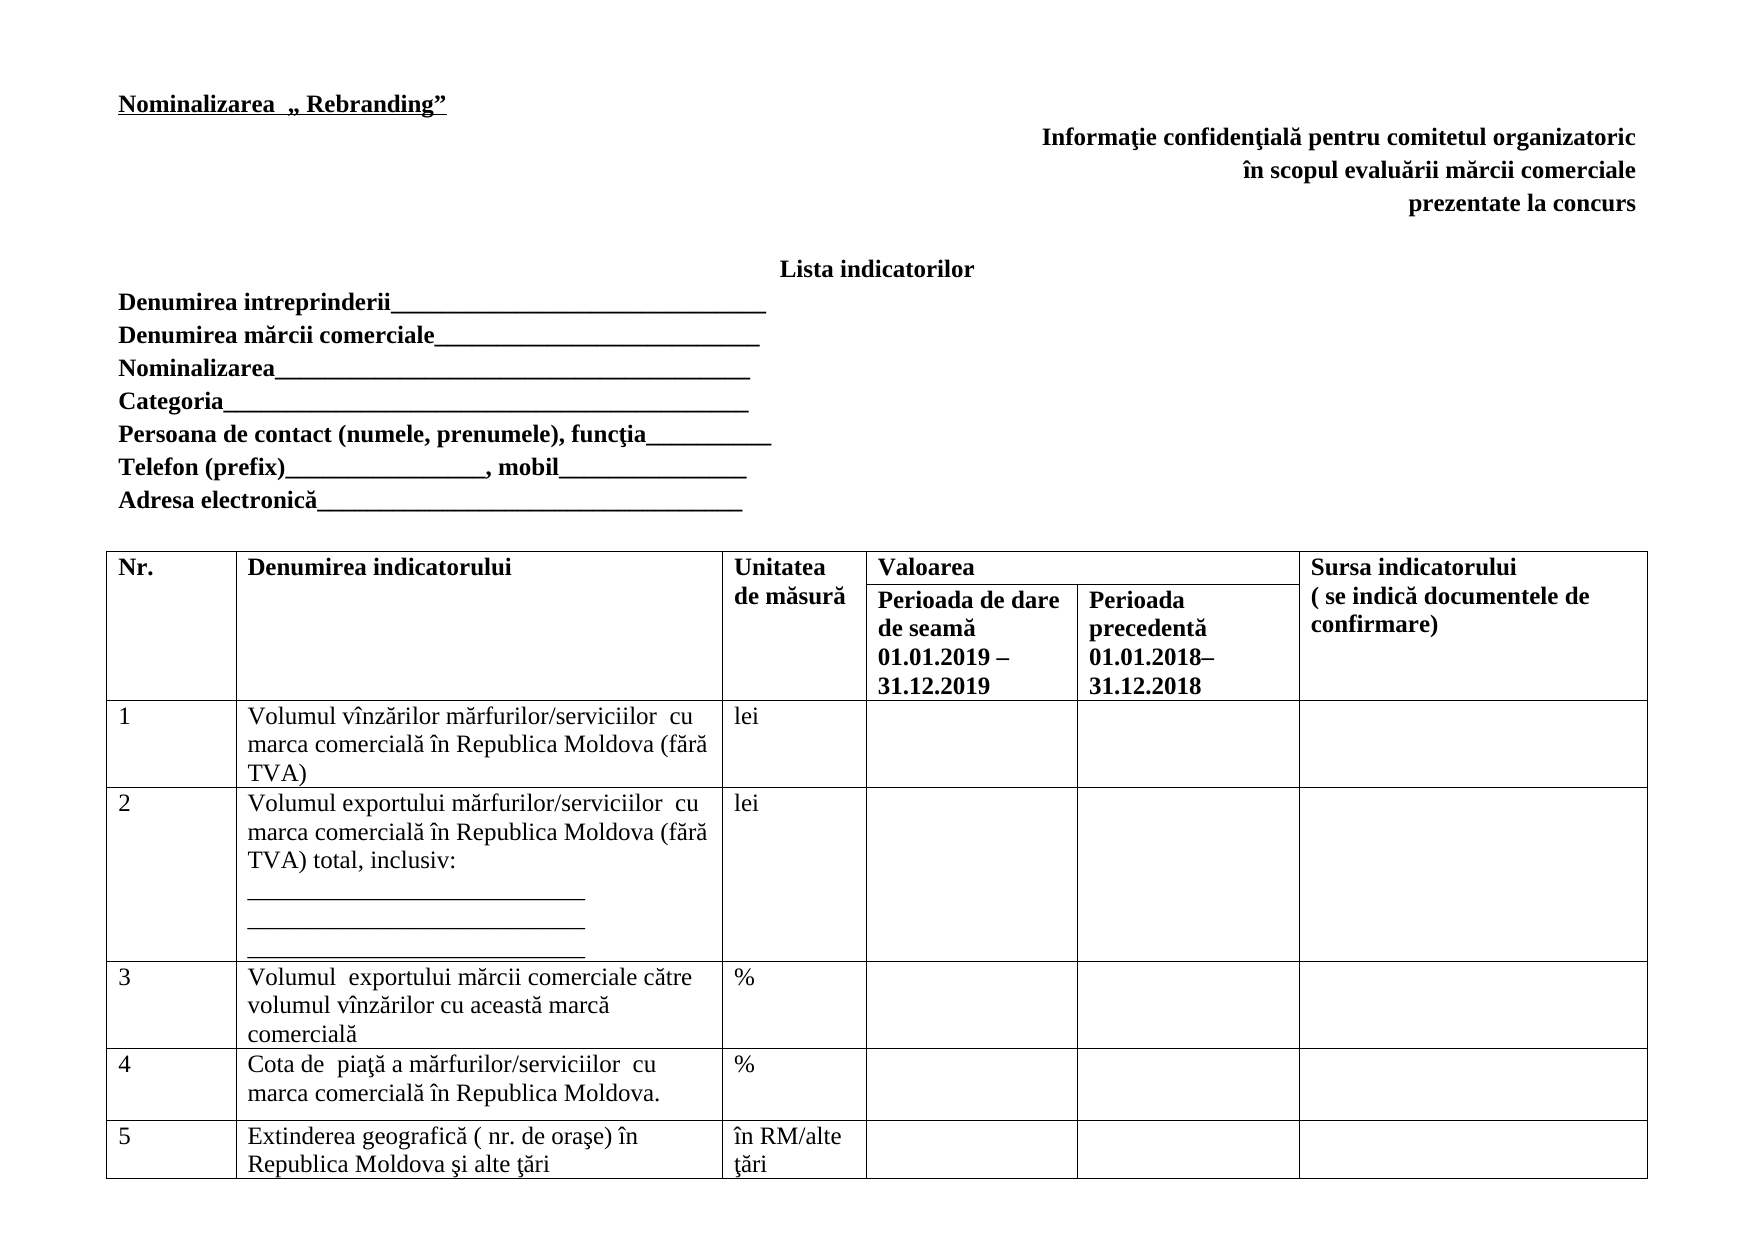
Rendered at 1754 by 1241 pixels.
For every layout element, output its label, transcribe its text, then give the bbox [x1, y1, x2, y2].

table_header Unitatea de măsură [723, 552, 866, 700]
text Nominalizarea______________________________________ [118, 353, 1636, 382]
table_cell 2 [107, 788, 236, 961]
table_cell Volumul vînzărilor mărfurilor/serviciilor cu marca comercială în Republica Moldova (fără TVA) [237, 701, 722, 787]
text Telefon (prefix)________________, mobil_______________ [118, 452, 1636, 481]
table_cell 4 [107, 1049, 236, 1120]
table_cell % [723, 962, 866, 1048]
text Denumirea mărcii comerciale__________________________ [118, 320, 1636, 348]
text Adresa electronică__________________________________ [118, 485, 1636, 514]
table_cell Volumul exportului mărcii comerciale către volumul vînzărilor cu această marcă comercială [237, 962, 722, 1048]
table_cell lei [723, 701, 866, 787]
table_cell [1078, 788, 1299, 961]
text în scopul evaluării mărcii comerciale [118, 155, 1636, 183]
table_cell în RM/alte ţări [723, 1121, 866, 1178]
table_cell [867, 1121, 1077, 1178]
table_cell [1078, 962, 1299, 1048]
table_header Valoarea [867, 552, 1299, 584]
text Nominalizarea „ Rebranding” [118, 89, 1636, 117]
table_header Sursa indicatorului ( se indică documentele de confirmare) [1300, 552, 1647, 700]
table_cell [1078, 1049, 1299, 1120]
table_cell Perioada precedentă 01.01.2018– 31.12.2018 [1078, 585, 1299, 700]
table_cell [1300, 1121, 1647, 1178]
table_cell [1078, 1121, 1299, 1178]
table_cell [867, 1049, 1077, 1120]
table_cell [1300, 788, 1647, 961]
table_cell [1300, 962, 1647, 1048]
text Persoana de contact (numele, prenumele), funcţia__________ [118, 419, 1636, 448]
table_cell [1300, 1049, 1647, 1120]
text Informaţie confidenţială pentru comitetul organizatoric [118, 122, 1636, 150]
table_cell 3 [107, 962, 236, 1048]
table_cell [867, 788, 1077, 961]
table_cell [1300, 701, 1647, 787]
table_cell [1078, 701, 1299, 787]
table_header Denumirea indicatorului [237, 552, 722, 700]
table_cell 1 [107, 701, 236, 787]
table_cell Perioada de dare de seamă 01.01.2019 – 31.12.2019 [867, 585, 1077, 700]
text Categoria__________________________________________ [118, 386, 1636, 414]
table_cell lei [723, 788, 866, 961]
table_header Nr. [107, 552, 236, 700]
table_cell % [723, 1049, 866, 1120]
text Denumirea intreprinderii______________________________ [118, 287, 1636, 316]
table_cell [867, 701, 1077, 787]
table_cell Extinderea geografică ( nr. de oraşe) în Republica Moldova şi alte ţări [237, 1121, 722, 1178]
table_cell Volumul exportului mărfurilor/serviciilor cu marca comercială în Republica Moldova (fără TVA) total, inclusiv: ___________________________ ___________________________ ___________________________ [237, 788, 722, 961]
table_cell 5 [107, 1121, 236, 1178]
table_cell [867, 962, 1077, 1048]
text prezentate la concurs [118, 188, 1636, 216]
table_cell Cota de piaţă a mărfurilor/serviciilor cu marca comercială în Republica Moldova. [237, 1049, 722, 1120]
text Lista indicatorilor [118, 254, 1636, 282]
